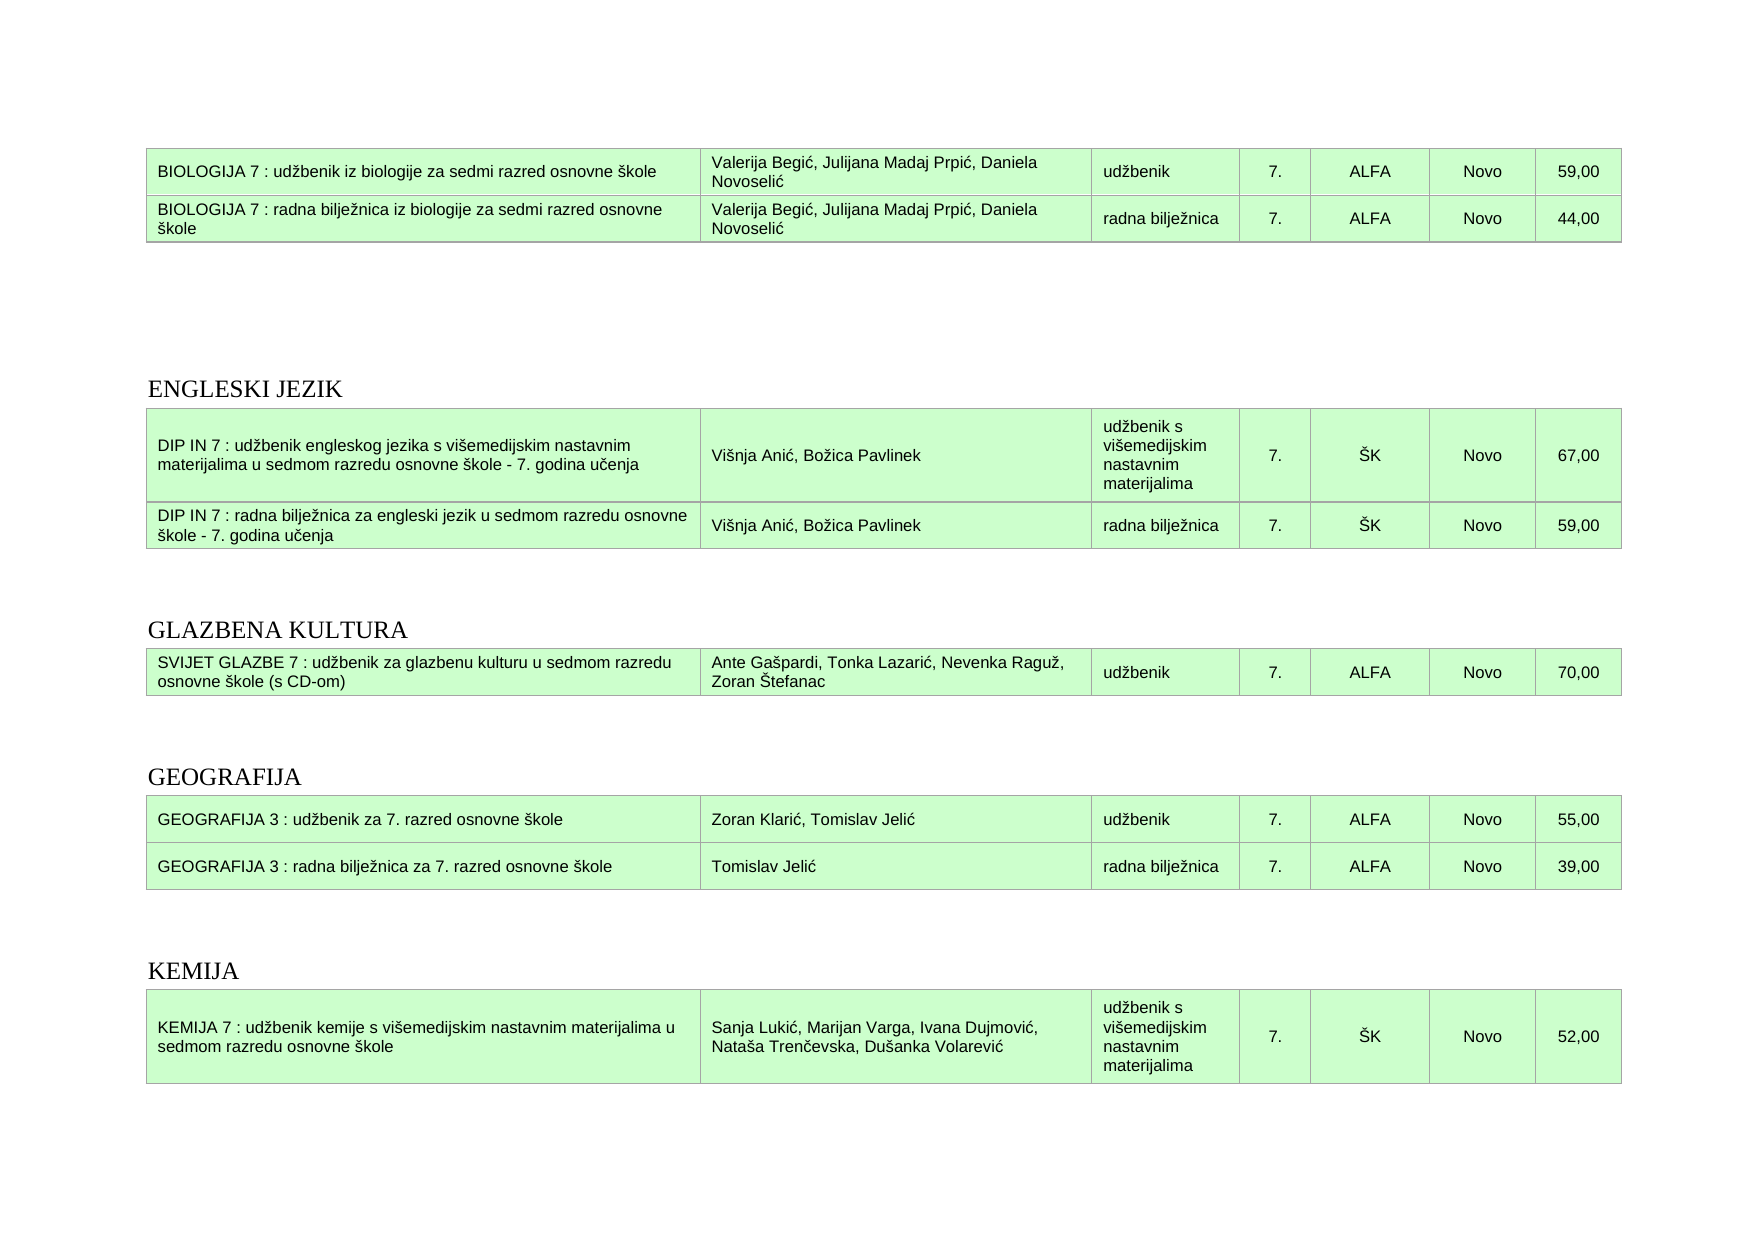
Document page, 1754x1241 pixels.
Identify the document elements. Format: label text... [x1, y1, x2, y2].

table_header GEOGRAFIJA 3 : udžbenik za 7. razred osnovne škole [147, 796, 700, 842]
table_header udžbenik s višemedijskim nastavnim materijalima [1092, 409, 1239, 501]
table_header 7. [1240, 990, 1310, 1083]
table_cell GEOGRAFIJA 3 : radna bilježnica za 7. razred osnovne škole [147, 843, 700, 889]
table_cell 7. [1240, 503, 1310, 548]
table_header udžbenik [1092, 649, 1239, 695]
table_header 55,00 [1536, 796, 1621, 842]
text KEMIJA [148, 956, 1606, 985]
table_cell Tomislav Jelić [701, 843, 1091, 889]
table_cell BIOLOGIJA 7 : radna bilježnica iz biologije za sedmi razred osnovne škole [147, 196, 700, 241]
table_header Valerija Begić, Julijana Madaj Prpić, Daniela Novoselić [701, 149, 1091, 194]
table_header Novo [1430, 990, 1535, 1083]
table_cell Novo [1430, 196, 1535, 241]
table_header 70,00 [1536, 649, 1621, 695]
text GEOGRAFIJA [148, 762, 1606, 791]
table_header udžbenik [1092, 796, 1239, 842]
table_cell 7. [1240, 196, 1310, 241]
table_header Zoran Klarić, Tomislav Jelić [701, 796, 1091, 842]
table_cell 7. [1240, 843, 1310, 889]
table_cell radna bilježnica [1092, 503, 1239, 548]
table_header Višnja Anić, Božica Pavlinek [701, 409, 1091, 501]
table_header udžbenik s višemedijskim nastavnim materijalima [1092, 990, 1239, 1083]
table_cell Višnja Anić, Božica Pavlinek [701, 503, 1091, 548]
table_header SVIJET GLAZBE 7 : udžbenik za glazbenu kulturu u sedmom razredu osnovne škole (s CD-om) [147, 649, 700, 695]
table_header BIOLOGIJA 7 : udžbenik iz biologije za sedmi razred osnovne škole [147, 149, 700, 194]
table_header 67,00 [1536, 409, 1621, 501]
table_cell 39,00 [1536, 843, 1621, 889]
text ENGLESKI JEZIK [148, 374, 1606, 403]
table_header 7. [1240, 149, 1310, 194]
table_header Sanja Lukić, Marijan Varga, Ivana Dujmović, Nataša Trenčevska, Dušanka Volarević [701, 990, 1091, 1083]
table_header ALFA [1311, 796, 1429, 842]
table_header 52,00 [1536, 990, 1621, 1083]
table_cell 59,00 [1536, 503, 1621, 548]
table_cell Valerija Begić, Julijana Madaj Prpić, Daniela Novoselić [701, 196, 1091, 241]
table_header ALFA [1311, 649, 1429, 695]
table_header KEMIJA 7 : udžbenik kemije s višemedijskim nastavnim materijalima u sedmom razredu osnovne škole [147, 990, 700, 1083]
table_cell Novo [1430, 503, 1535, 548]
table_header Novo [1430, 649, 1535, 695]
table_cell 44,00 [1536, 196, 1621, 241]
table_header udžbenik [1092, 149, 1239, 194]
table_header Novo [1430, 149, 1535, 194]
table_header Novo [1430, 796, 1535, 842]
table_cell radna bilježnica [1092, 843, 1239, 889]
table_header 7. [1240, 409, 1310, 501]
table_cell radna bilježnica [1092, 196, 1239, 241]
table_header Novo [1430, 409, 1535, 501]
table_header ALFA [1311, 149, 1429, 194]
table_cell ALFA [1311, 196, 1429, 241]
table_header 7. [1240, 649, 1310, 695]
text GLAZBENA KULTURA [148, 615, 1606, 644]
table_cell ŠK [1311, 503, 1429, 548]
table_cell Novo [1430, 843, 1535, 889]
table_header Ante Gašpardi, Tonka Lazarić, Nevenka Raguž, Zoran Štefanac [701, 649, 1091, 695]
table_header 59,00 [1536, 149, 1621, 194]
table_header ŠK [1311, 990, 1429, 1083]
table_cell ALFA [1311, 843, 1429, 889]
table_header 7. [1240, 796, 1310, 842]
table_header DIP IN 7 : udžbenik engleskog jezika s višemedijskim nastavnim materijalima u sedmom razredu osnovne škole - 7. godina učenja [147, 409, 700, 501]
table_header ŠK [1311, 409, 1429, 501]
table_cell DIP IN 7 : radna bilježnica za engleski jezik u sedmom razredu osnovne škole - 7. godina učenja [147, 503, 700, 548]
